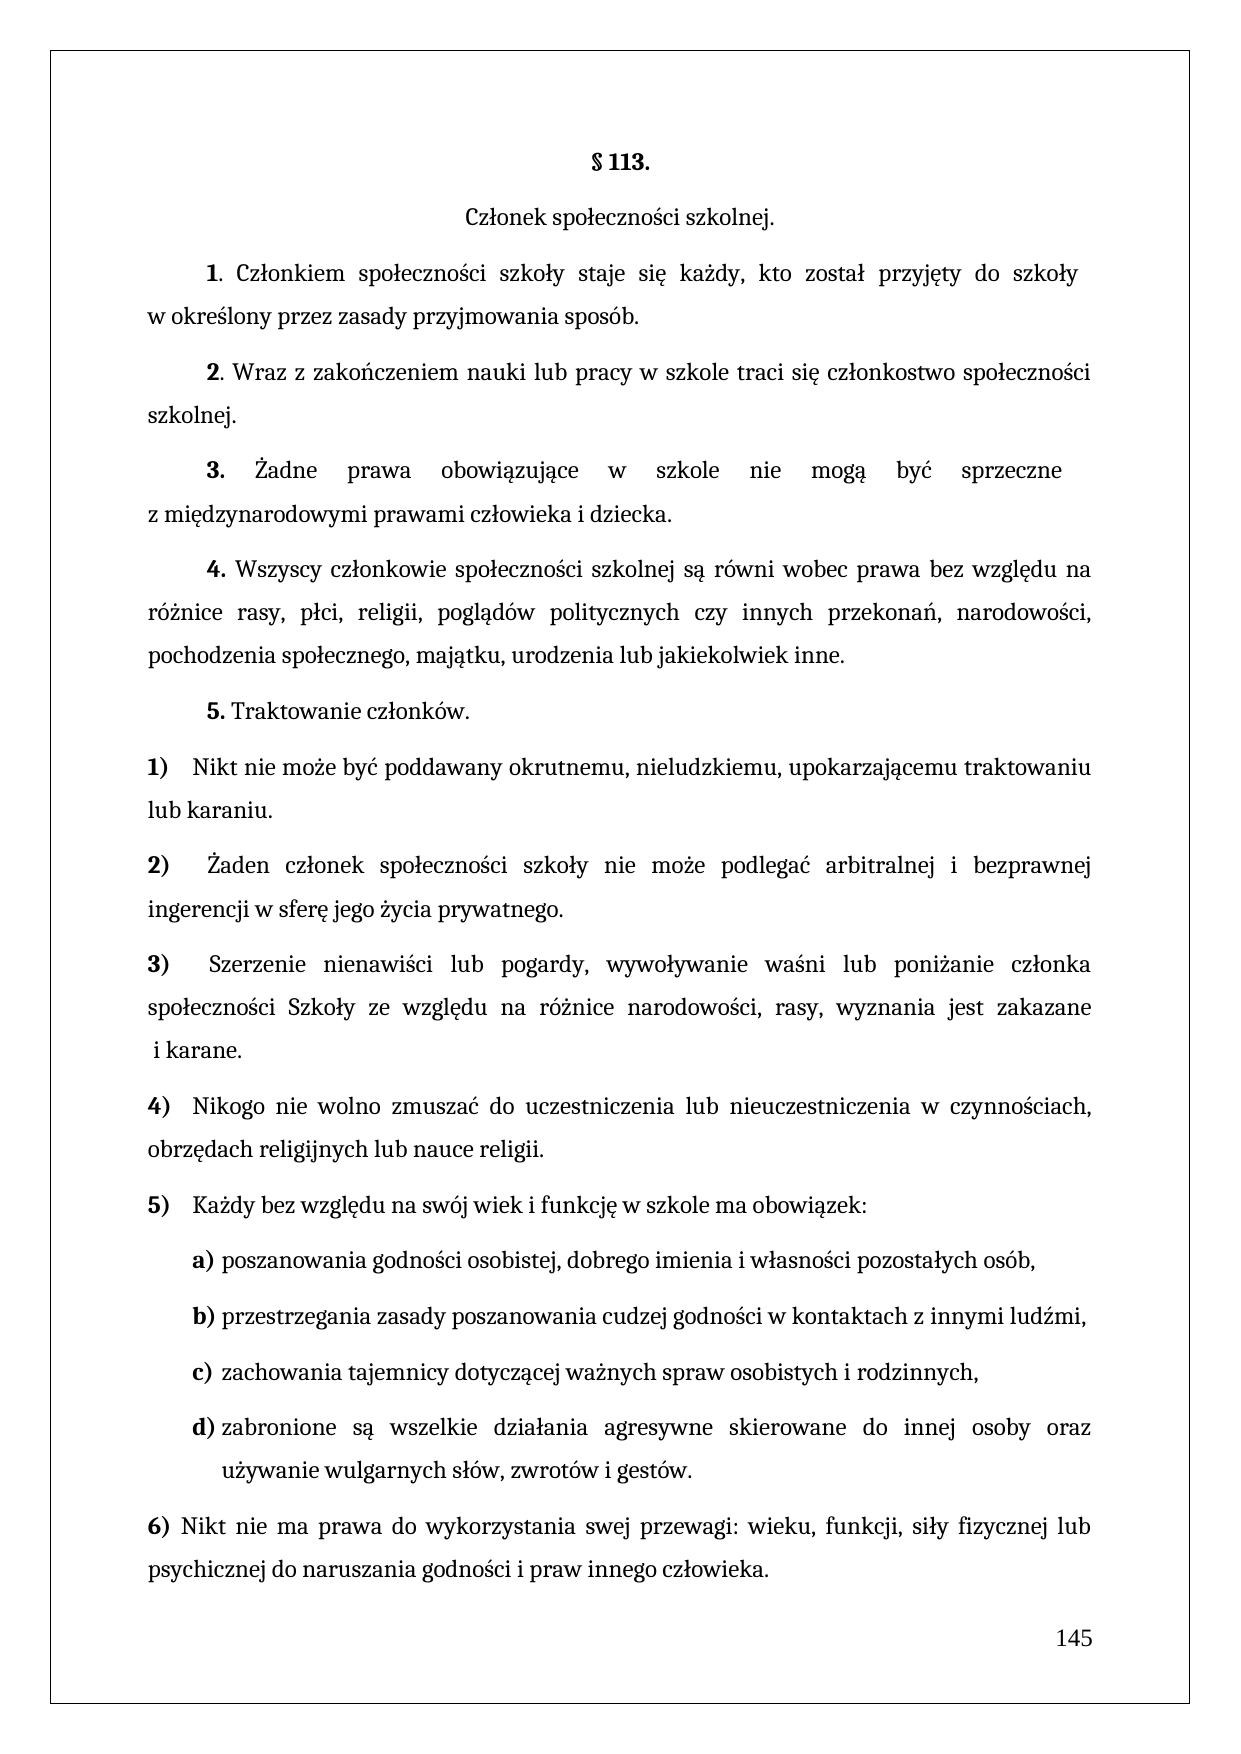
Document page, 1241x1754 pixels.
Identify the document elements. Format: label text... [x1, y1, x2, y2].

list poszanowania godności osobistej, dobrego imienia i własności pozostałych osób, [192, 1246, 1093, 1275]
text 4. Wszyscy członkowie społeczności szkolnej są równi wobec prawa bez względu na różnice rasy, płci, religii, poglądów politycznych czy innych przekonań, narodowości, pochodzenia społecznego, majątku, urodzenia lub jakiekolwiek inne. [148, 555, 1093, 670]
list Nikogo nie wolno zmuszać do uczestniczenia lub nieuczestniczenia w czynnościach, obrzędach religijnych lub nauce religii. [148, 1092, 1093, 1164]
list Nikt nie może być poddawany okrutnemu, nieludzkiemu, upokarzającemu traktowaniu lub karaniu. [148, 753, 1093, 824]
list zabronione są wszelkie działania agresywne skierowane do innej osoby oraz używanie wulgarnych słów, zwrotów i gestów. [192, 1413, 1093, 1485]
text 3. Żadne prawa obowiązujące w szkole nie mogą być sprzeczne z międzynarodowymi prawami człowieka i dziecka. [148, 456, 1093, 528]
text 6) Nikt nie ma prawa do wykorzystania swej przewagi: wieku, funkcji, siły fizycznej lub psychicznej do naruszania godności i praw innego człowieka. [148, 1512, 1093, 1584]
text § 113. [148, 148, 1093, 176]
text 5. Traktowanie członków. [148, 697, 1093, 726]
list Szerzenie nienawiści lub pogardy, wywoływanie waśni lub poniżanie członka społeczności Szkoły ze względu na różnice narodowości, rasy, wyznania jest zakazane i karane. [148, 950, 1093, 1065]
list zachowania tajemnicy dotyczącej ważnych spraw osobistych i rodzinnych, [192, 1358, 1093, 1386]
list Żaden członek społeczności szkoły nie może podlegać arbitralnej i bezprawnej ingerencji w sferę jego życia prywatnego. [148, 851, 1093, 923]
text 1. Członkiem społeczności szkoły staje się każdy, kto został przyjęty do szkoły w określony przez zasady przyjmowania sposób. [148, 259, 1093, 331]
text Członek społeczności szkolnej. [148, 203, 1093, 232]
list Każdy bez względu na swój wiek i funkcję w szkole ma obowiązek: [148, 1191, 1093, 1219]
list przestrzegania zasady poszanowania cudzej godności w kontaktach z innymi ludźmi, [192, 1302, 1093, 1331]
text 2. Wraz z zakończeniem nauki lub pracy w szkole traci się członkostwo społeczności szkolnej. [148, 358, 1093, 429]
